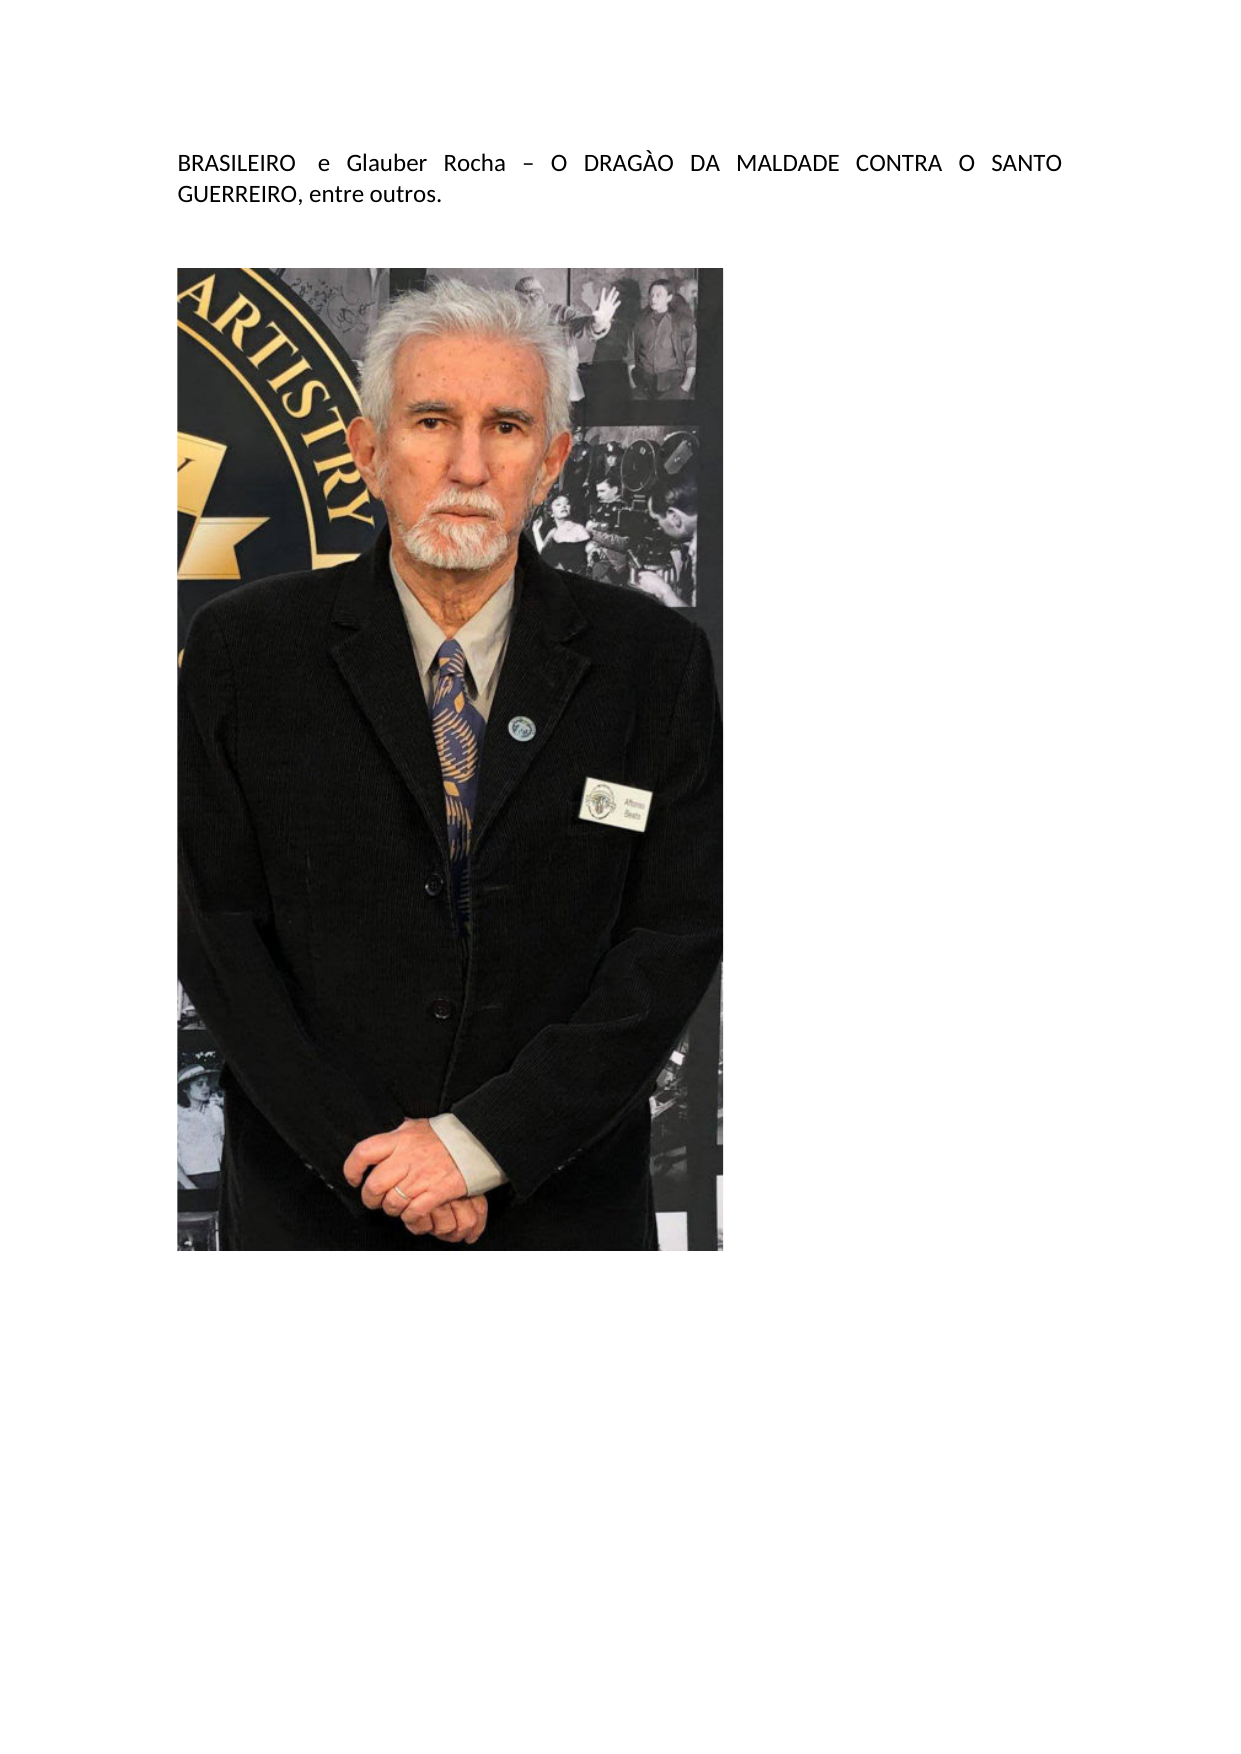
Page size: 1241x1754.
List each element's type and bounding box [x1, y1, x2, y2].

picture [177, 268, 724, 1251]
text [177, 148, 1063, 209]
